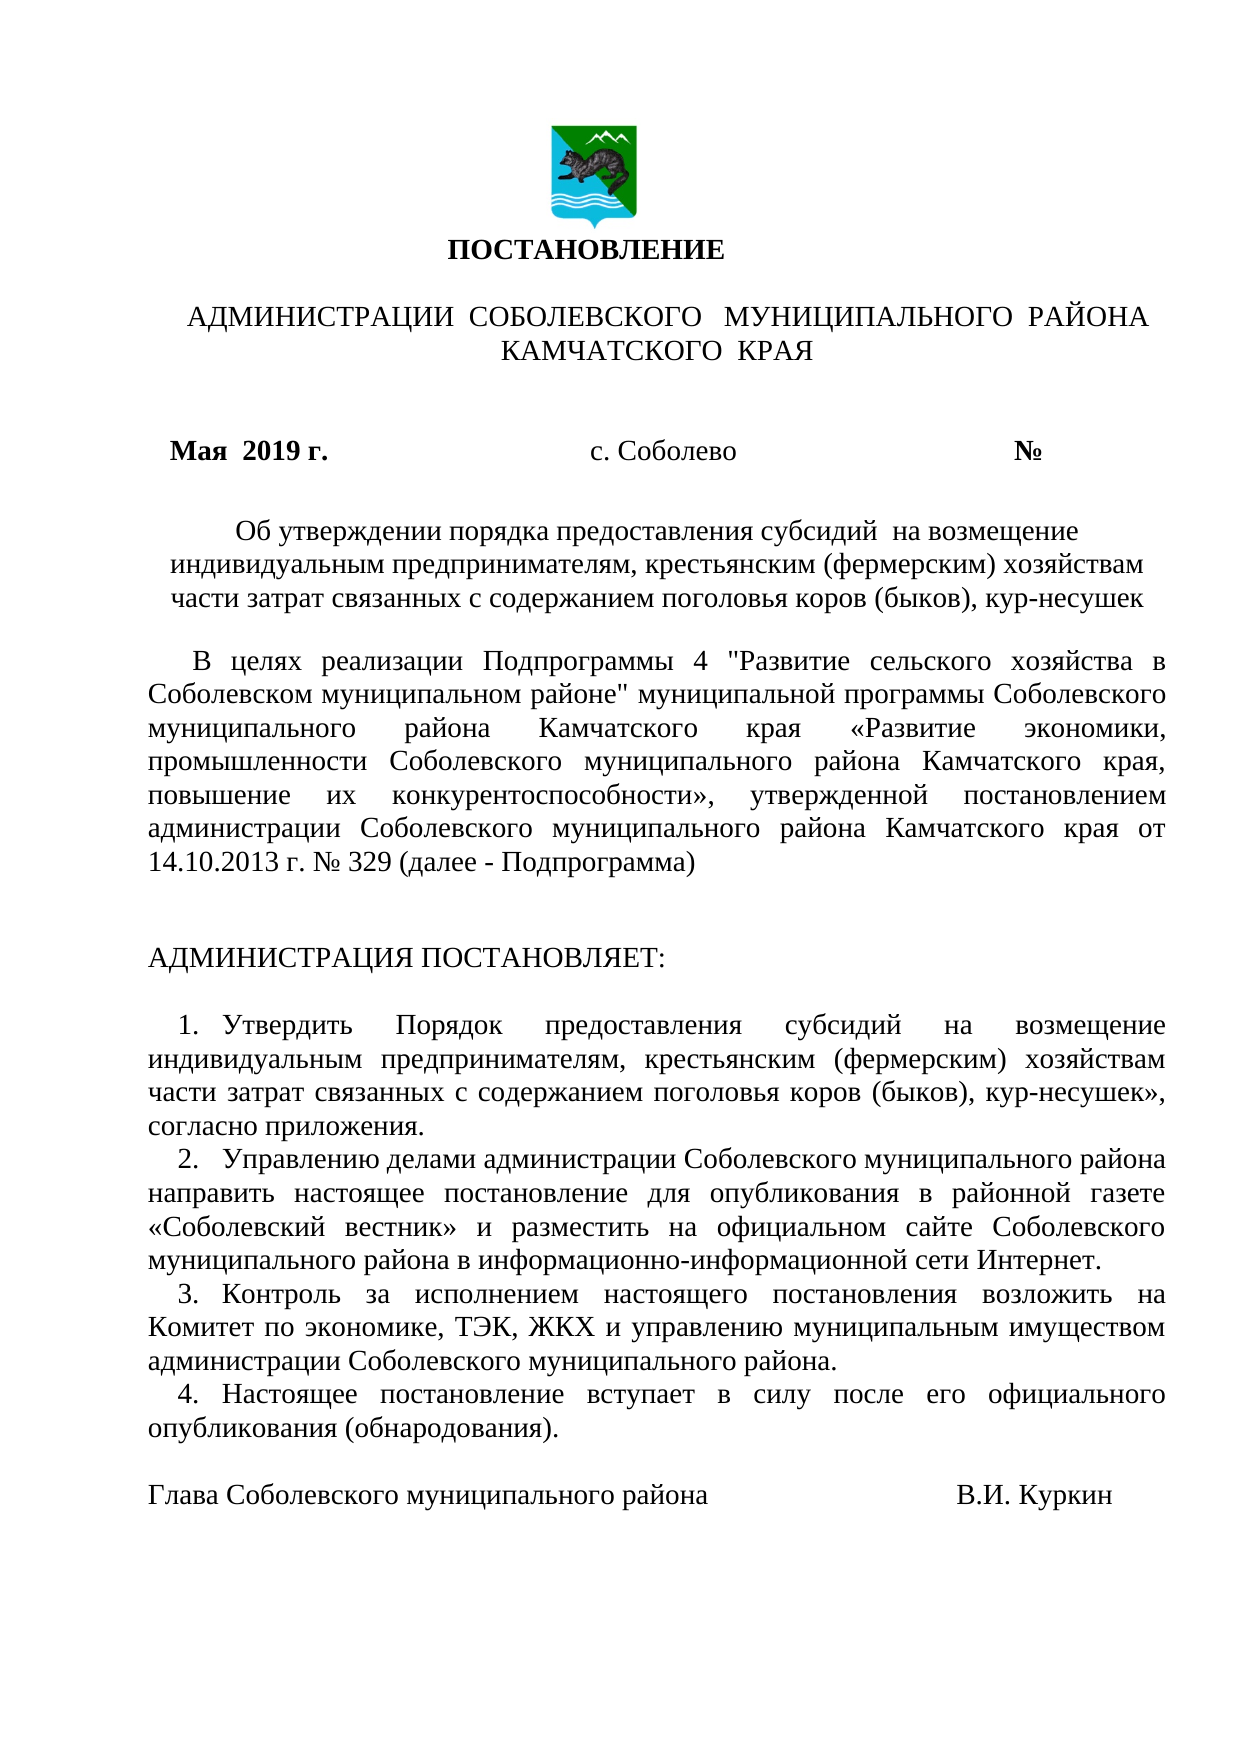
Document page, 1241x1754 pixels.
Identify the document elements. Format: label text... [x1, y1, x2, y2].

text Глава Соболевского муниципального района В.И. Куркин [148, 1477, 1167, 1511]
text АДМИНИСТРАЦИИ СОБОЛЕВСКОГО МУНИЦИПАЛЬНОГО РАЙОНА КАМЧАТСКОГО КРАЯ [148, 299, 1167, 366]
text Об утверждении порядка предоставления субсидий на возмещение индивидуальным предпринимателям, крестьянским (фермерским) хозяйствам части затрат связанных с содержанием поголовья коров (быков), кур-несушек [148, 513, 1167, 614]
list Настоящее постановление вступает в силу после его официального опубликования (обнародования). [148, 1376, 1167, 1443]
text В целях реализации Подпрограммы 4 "Развитие сельского хозяйства в Соболевском муниципальном районе" муниципальной программы Соболевского муниципального района Камчатского края «Развитие экономики, промышленности Соболевского муниципального района Камчатского края, повышение их конкурентоспособности», утвержденной постановлением администрации Соболевского муниципального района Камчатского края от 14.10.2013 г. № 329 (далее - Подпрограмма) [148, 643, 1167, 878]
list Контроль за исполнением настоящего постановления возложить на Комитет по экономике, ТЭК, ЖКХ и управлению муниципальным имуществом администрации Соболевского муниципального района. [148, 1276, 1167, 1376]
picture [546, 118, 641, 233]
text АДМИНИСТРАЦИЯ ПОСТАНОВЛЯЕТ: [148, 940, 1167, 974]
text ПОСТАНОВЛЕНИЕ [221, 232, 1167, 266]
list Управлению делами администрации Соболевского муниципального района направить настоящее постановление для опубликования в районной газете «Соболевский вестник» и разместить на официальном сайте Соболевского муниципального района в информационно-информационной сети Интернет. [148, 1142, 1167, 1276]
text Мая 2019 г. с. Соболево № [148, 433, 1167, 467]
list Утвердить Порядок предоставления субсидий на возмещение индивидуальным предпринимателям, крестьянским (фермерским) хозяйствам части затрат связанных с содержанием поголовья коров (быков), кур-несушек», согласно приложения. [148, 1007, 1167, 1142]
